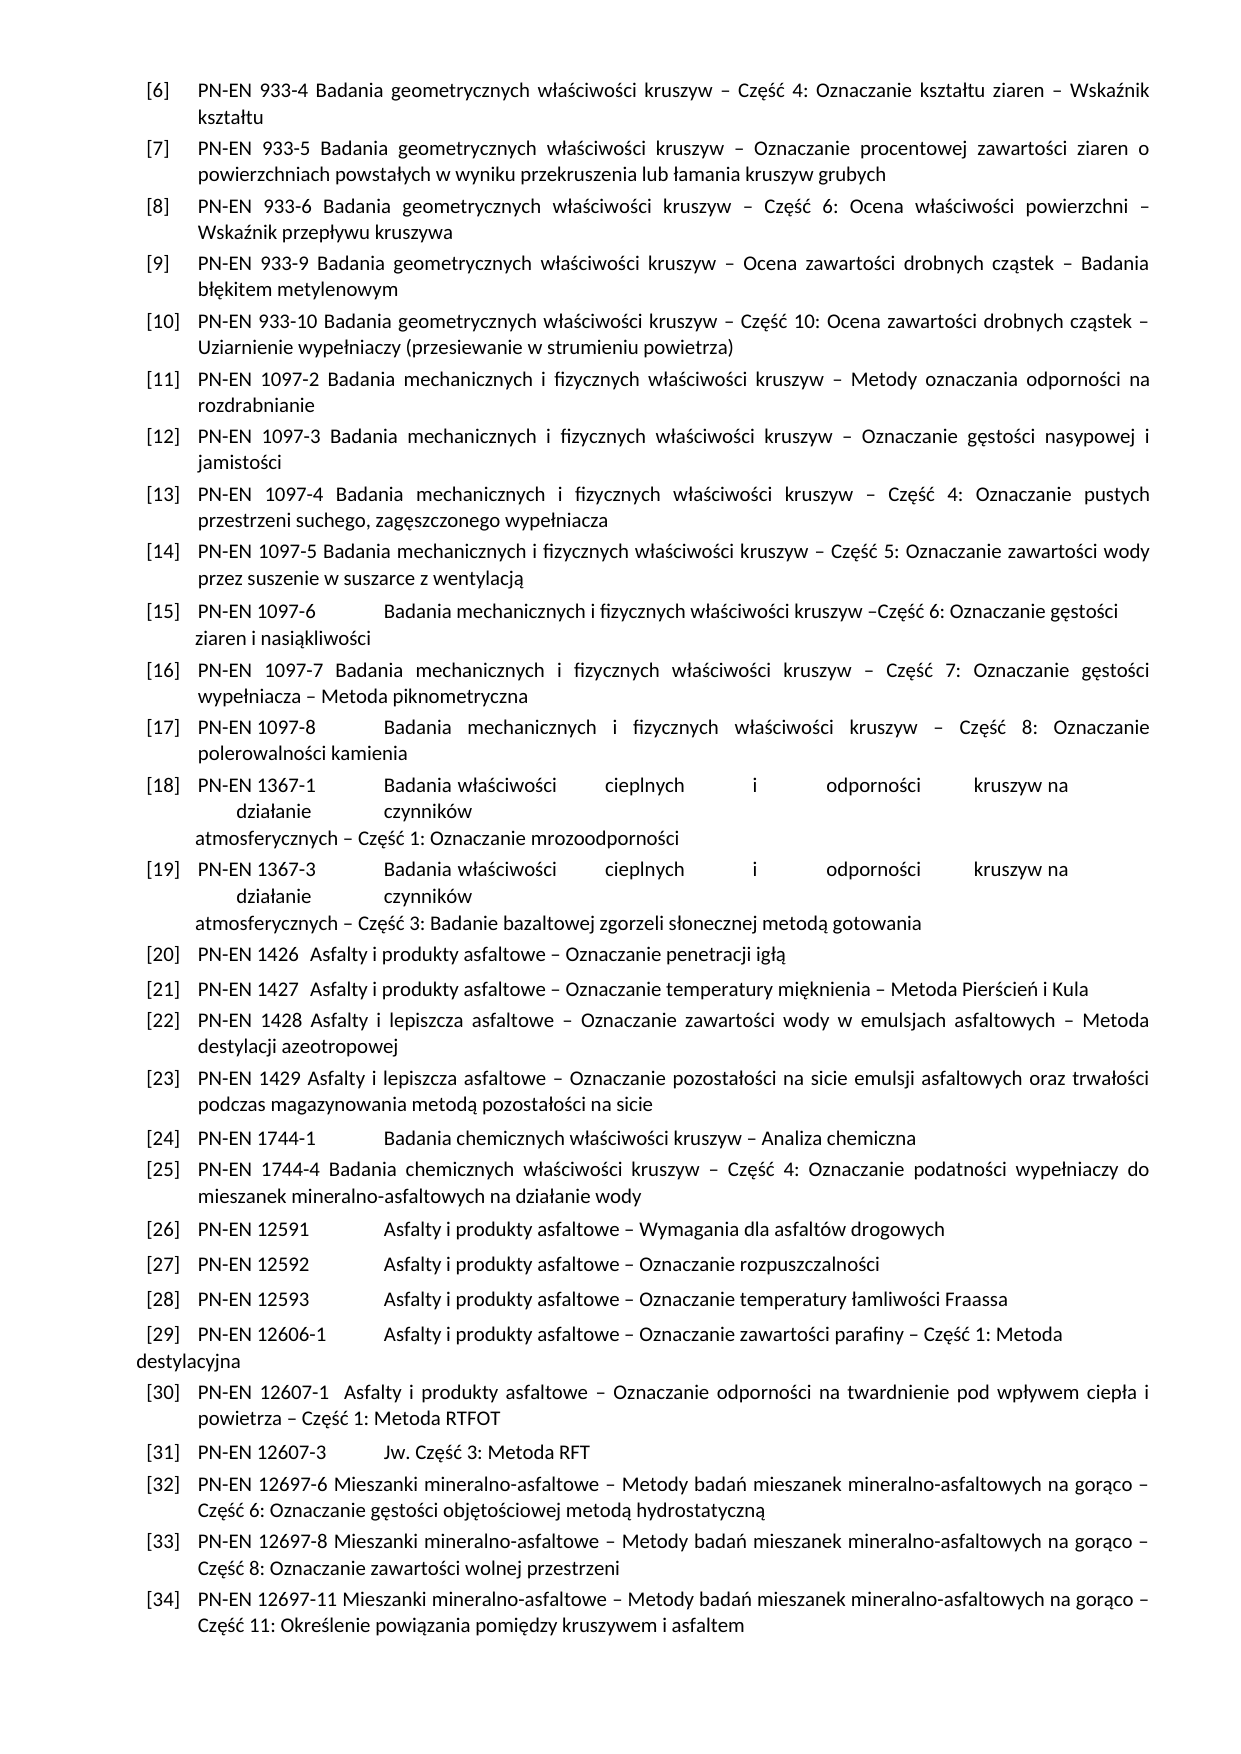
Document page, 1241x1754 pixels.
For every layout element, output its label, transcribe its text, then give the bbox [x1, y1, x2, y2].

list PN-EN 933-4 Badania geometrycznych właściwości kruszyw – Część 4: Oznaczanie kształtu ziaren – Wskaźnik kształtu [146, 78, 1151, 129]
list PN-EN 12591 Asfalty i produkty asfaltowe – Wymagania dla asfaltów drogowych [146, 1217, 1151, 1242]
list PN-EN 1097-5 Badania mechanicznych i fizycznych właściwości kruszyw – Część 5: Oznaczanie zawartości wody przez suszenie w suszarce z wentylacją [146, 538, 1151, 590]
text destylacyjna [136, 1348, 1151, 1373]
list PN-EN 1097-6 Badania mechanicznych i fizycznych właściwości kruszyw –Część 6: Oznaczanie gęstości [146, 598, 1151, 624]
list PN-EN 1744-1 Badania chemicznych właściwości kruszyw – Analiza chemiczna [146, 1125, 1151, 1151]
text atmosferycznych – Część 1: Oznaczanie mrozoodporności [195, 825, 1151, 851]
list PN-EN 12697-11 Mieszanki mineralno-asfaltowe – Metody badań mieszanek mineralno-asfaltowych na gorąco – Część 11: Określenie powiązania pomiędzy kruszywem i asfaltem [146, 1586, 1151, 1638]
list PN-EN 1097-4 Badania mechanicznych i fizycznych właściwości kruszyw – Część 4: Oznaczanie pustych przestrzeni suchego, zagęszczonego wypełniacza [146, 481, 1151, 532]
list PN-EN 933-9 Badania geometrycznych właściwości kruszyw – Ocena zawartości drobnych cząstek – Badania błękitem metylenowym [146, 251, 1151, 302]
list PN-EN 12593 Asfalty i produkty asfaltowe – Oznaczanie temperatury łamliwości Fraassa [146, 1286, 1151, 1312]
list PN-EN 933-10 Badania geometrycznych właściwości kruszyw – Część 10: Ocena zawartości drobnych cząstek – Uziarnienie wypełniaczy (przesiewanie w strumieniu powietrza) [146, 308, 1151, 360]
list PN-EN 1097-2 Badania mechanicznych i fizycznych właściwości kruszyw – Metody oznaczania odporności na rozdrabnianie [146, 366, 1151, 417]
list PN-EN 12697-8 Mieszanki mineralno-asfaltowe – Metody badań mieszanek mineralno-asfaltowych na gorąco – Część 8: Oznaczanie zawartości wolnej przestrzeni [146, 1528, 1151, 1580]
list PN-EN 1426 Asfalty i produkty asfaltowe – Oznaczanie penetracji igłą [146, 941, 1151, 967]
list PN-EN 12607-1 Asfalty i produkty asfaltowe – Oznaczanie odporności na twardnienie pod wpływem ciepła i powietrza – Część 1: Metoda RTFOT [146, 1379, 1151, 1431]
list PN-EN 1367-1 Badania właściwości cieplnych i odporności kruszyw na działanie czynników [146, 772, 1151, 824]
list PN-EN 1097-7 Badania mechanicznych i fizycznych właściwości kruszyw – Część 7: Oznaczanie gęstości wypełniacza – Metoda piknometryczna [146, 657, 1151, 708]
list PN-EN 1097-3 Badania mechanicznych i fizycznych właściwości kruszyw – Oznaczanie gęstości nasypowej i jamistości [146, 423, 1151, 475]
list PN-EN 12592 Asfalty i produkty asfaltowe – Oznaczanie rozpuszczalności [146, 1252, 1151, 1277]
list PN-EN 1367-3 Badania właściwości cieplnych i odporności kruszyw na działanie czynników [146, 857, 1151, 908]
list PN-EN 12606-1 Asfalty i produkty asfaltowe – Oznaczanie zawartości parafiny – Część 1: Metoda [146, 1321, 1151, 1346]
list PN-EN 12607-3 Jw. Część 3: Metoda RFT [146, 1439, 1151, 1465]
list PN-EN 1744-4 Badania chemicznych właściwości kruszyw – Część 4: Oznaczanie podatności wypełniaczy do mieszanek mineralno-asfaltowych na działanie wody [146, 1157, 1151, 1208]
list PN-EN 933-5 Badania geometrycznych właściwości kruszyw – Oznaczanie procentowej zawartości ziaren o powierzchniach powstałych w wyniku przekruszenia lub łamania kruszyw grubych [146, 135, 1151, 187]
text ziaren i nasiąkliwości [195, 625, 1151, 651]
list PN-EN 1428 Asfalty i lepiszcza asfaltowe – Oznaczanie zawartości wody w emulsjach asfaltowych – Metoda destylacji azeotropowej [146, 1008, 1151, 1059]
list PN-EN 1427 Asfalty i produkty asfaltowe – Oznaczanie temperatury mięknienia – Metoda Pierścień i Kula [146, 976, 1151, 1002]
list PN-EN 12697-6 Mieszanki mineralno-asfaltowe – Metody badań mieszanek mineralno-asfaltowych na gorąco – Część 6: Oznaczanie gęstości objętościowej metodą hydrostatyczną [146, 1471, 1151, 1522]
list PN-EN 1097-8 Badania mechanicznych i fizycznych właściwości kruszyw – Część 8: Oznaczanie polerowalności kamienia [146, 714, 1151, 766]
list PN-EN 933-6 Badania geometrycznych właściwości kruszyw – Część 6: Ocena właściwości powierzchni – Wskaźnik przepływu kruszywa [146, 193, 1151, 244]
list PN-EN 1429 Asfalty i lepiszcza asfaltowe – Oznaczanie pozostałości na sicie emulsji asfaltowych oraz trwałości podczas magazynowania metodą pozostałości na sicie [146, 1065, 1151, 1117]
text atmosferycznych – Część 3: Badanie bazaltowej zgorzeli słonecznej metodą gotowania [195, 910, 1151, 935]
